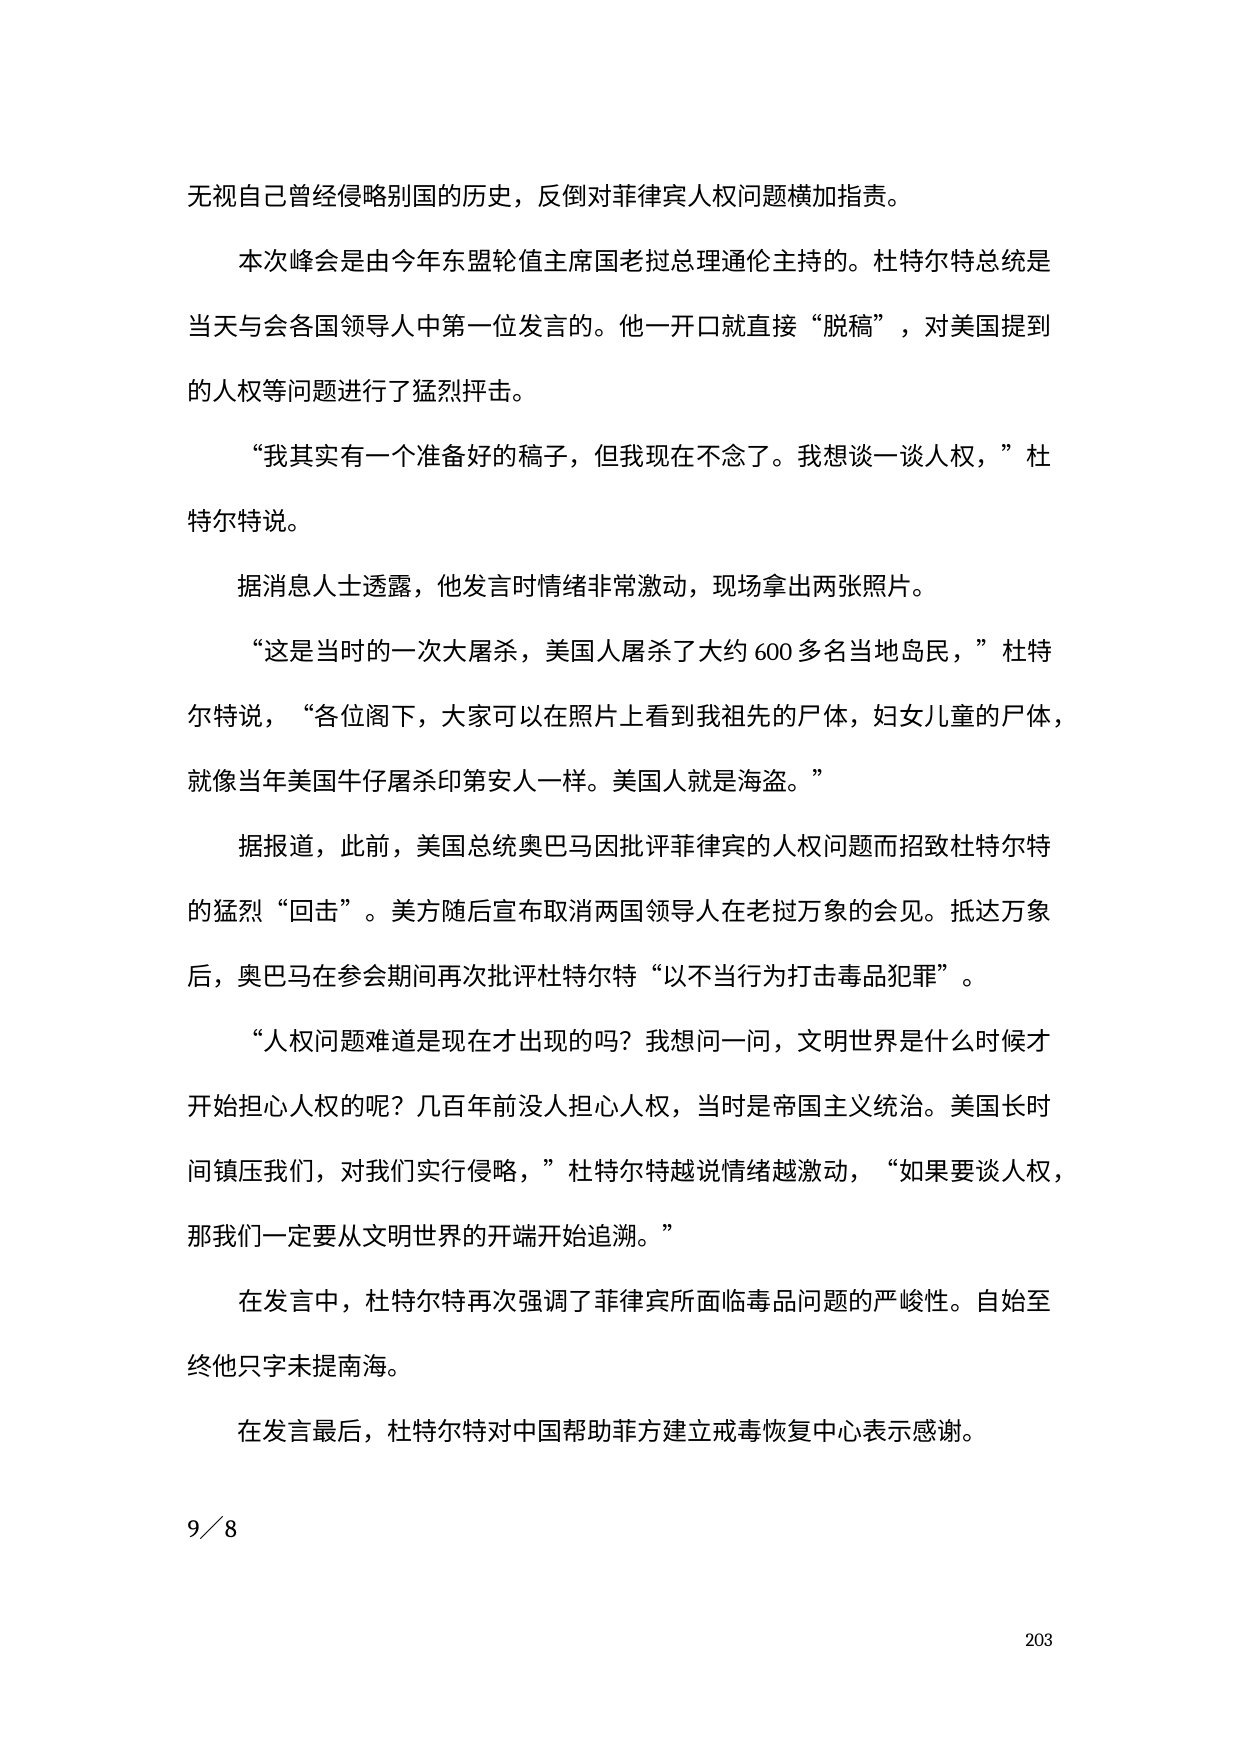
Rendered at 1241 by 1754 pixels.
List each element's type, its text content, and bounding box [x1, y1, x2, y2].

text 据报道，此前，美国总统奥巴马因批评菲律宾的人权问题而招致杜特尔特的猛烈“回击”。美方随后宣布取消两国领导人在老挝万象的会见。抵达万象后，奥巴马在参会期间再次批评杜特尔特“以不当行为打击毒品犯罪”。 [187, 812, 1053, 1007]
text “这是当时的一次大屠杀，美国人屠杀了大约600多名当地岛民，”杜特尔特说，“各位阁下，大家可以在照片上看到我祖先的尸体，妇女儿童的尸体，就像当年美国牛仔屠杀印第安人一样。美国人就是海盗。” [187, 617, 1053, 812]
text 在发言中，杜特尔特再次强调了菲律宾所面临毒品问题的严峻性。自始至终他只字未提南海。 [187, 1267, 1053, 1397]
text “人权问题难道是现在才出现的吗？我想问一问，文明世界是什么时候才开始担心人权的呢？几百年前没人担心人权，当时是帝国主义统治。美国长时间镇压我们，对我们实行侵略，”杜特尔特越说情绪越激动，“如果要谈人权，那我们一定要从文明世界的开端开始追溯。” [187, 1007, 1053, 1267]
text 9／8 [187, 1494, 1053, 1559]
text “我其实有一个准备好的稿子，但我现在不念了。我想谈一谈人权，”杜特尔特说。 [187, 422, 1053, 552]
text 在发言最后，杜特尔特对中国帮助菲方建立戒毒恢复中心表示感谢。 [187, 1397, 1053, 1462]
text 据消息人士透露，他发言时情绪非常激动，现场拿出两张照片。 [187, 552, 1053, 617]
text 本次峰会是由今年东盟轮值主席国老挝总理通伦主持的。杜特尔特总统是当天与会各国领导人中第一位发言的。他一开口就直接“脱稿”，对美国提到的人权等问题进行了猛烈抨击。 [187, 227, 1053, 422]
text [187, 162, 1053, 227]
